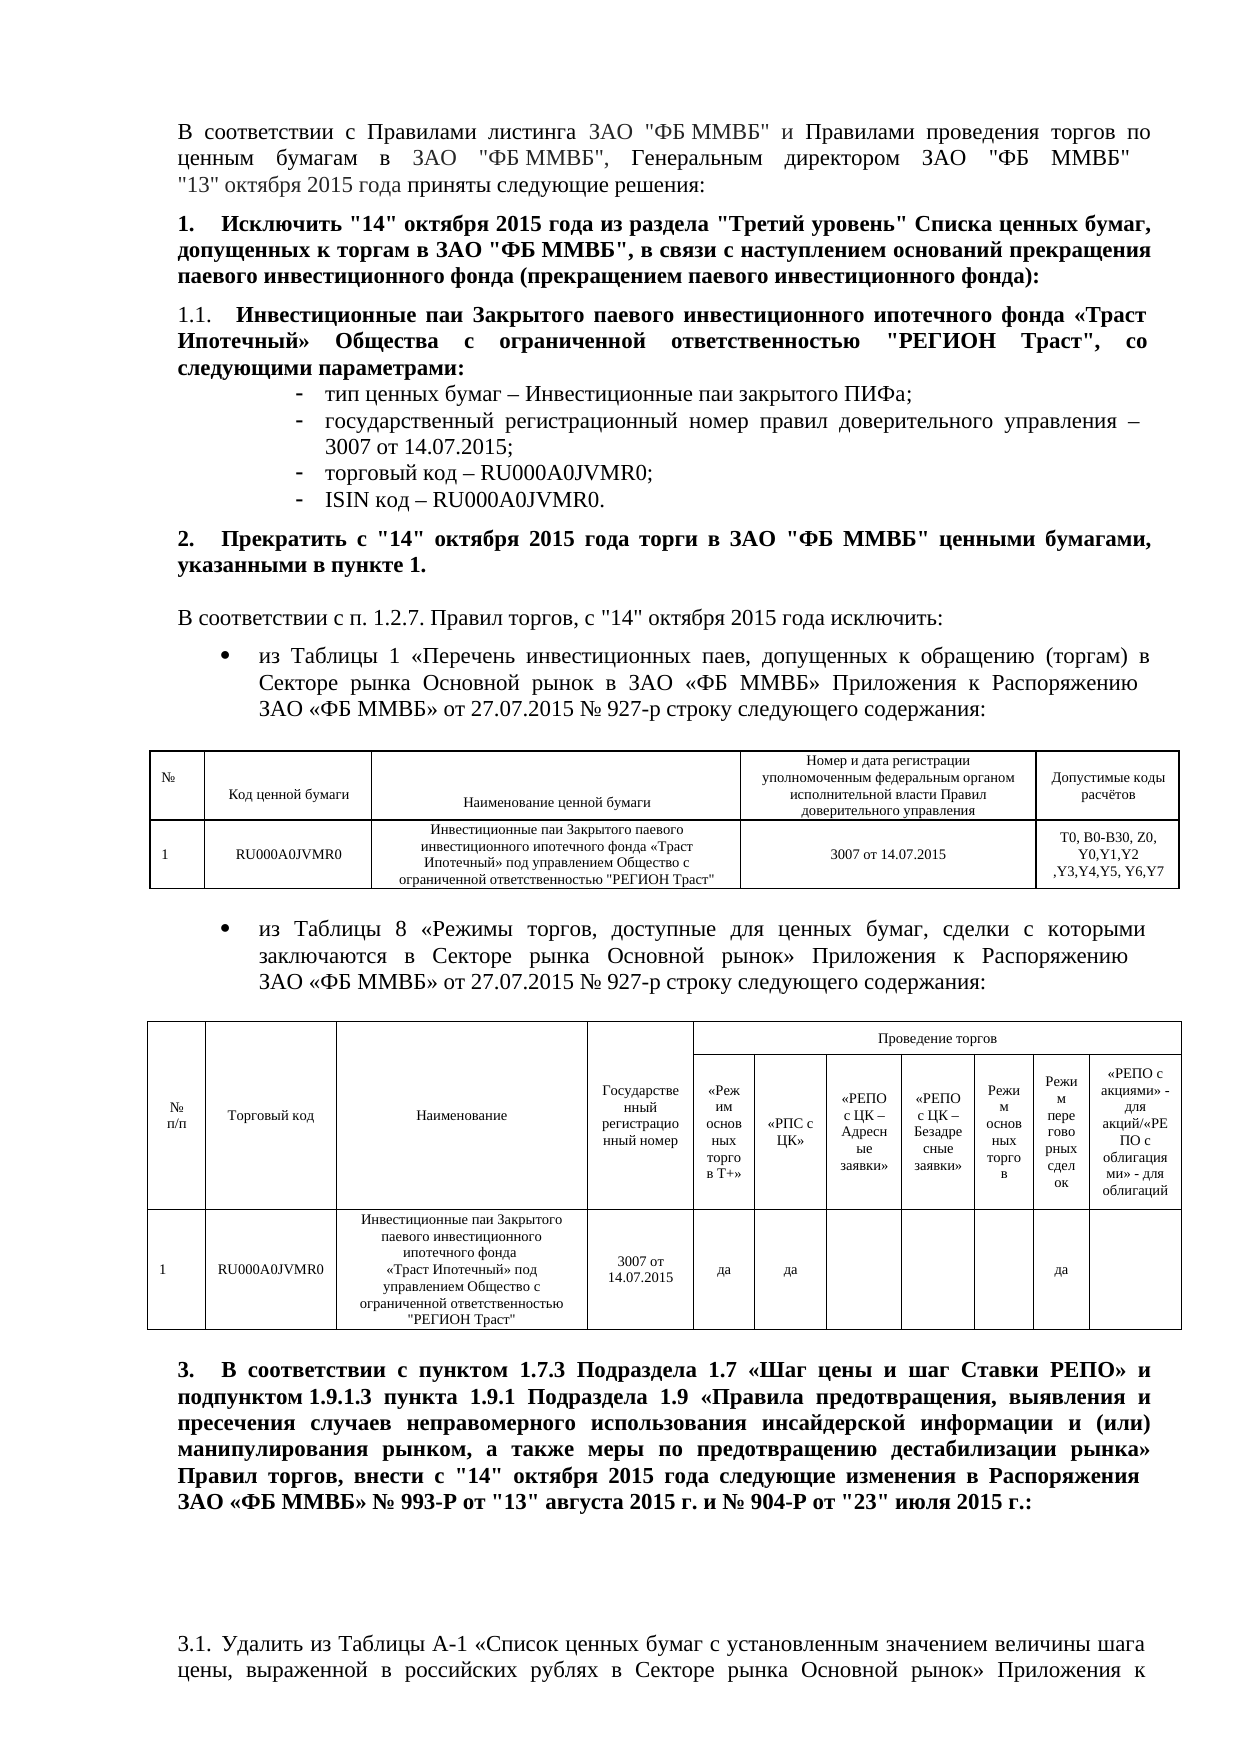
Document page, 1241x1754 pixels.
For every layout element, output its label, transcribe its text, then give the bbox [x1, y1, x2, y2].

table_cell 1 [151, 821, 204, 888]
list ISIN код – RU000A0JVMR0. [295, 486, 1152, 512]
table_header Наименование ценной бумаги [372, 752, 740, 819]
list из Таблицы 1 «Перечень инвестиционных паев, допущенных к обращению (торгам) в Секторе рынка Основной рынок в ЗАО «ФБ ММВБ» Приложения к Распоряжению ЗАО «ФБ ММВБ» от 27.07.2015 № 927-р строку следующего содержания: [221, 642, 1152, 722]
table_cell Инвестиционные паи Закрытого паевого инвестиционного ипотечного фонда «Траст Ипотечный» под управлением Общество с ограниченной ответственностью "РЕГИОН Траст" [337, 1210, 587, 1329]
table_cell 1 [148, 1210, 205, 1329]
table_cell «РЕПО с ЦК – Адресные заявки» [827, 1055, 901, 1208]
table_cell Режим переговорных сделок [1034, 1055, 1089, 1208]
table_cell «Режим основных торгов Т+» [694, 1055, 754, 1208]
list Инвестиционные паи Закрытого паевого инвестиционного ипотечного фонда «Траст Ипотечный» Общества с ограниченной ответственностью "РЕГИОН Траст", со следующими параметрами: [177, 301, 1147, 380]
table_header № [151, 752, 204, 819]
table_header Номер и дата регистрации уполномоченным федеральным органом исполнительной власти Правил доверительного управления [741, 752, 1035, 819]
text В соответствии с п. 1.2.7. Правил торгов, с "14" октября 2015 года исключить: [177, 604, 1092, 630]
table_header Государственный регистрационный номер [588, 1022, 693, 1208]
table_cell Т0, В0-В30, Z0, Y0,Y1,Y2,Y3,Y4,Y5, Y6,Y7 [1037, 821, 1178, 888]
table_header Допустимые коды расчётов [1037, 752, 1178, 819]
table_cell [902, 1210, 974, 1329]
list тип ценных бумаг – Инвестиционные паи закрытого ПИФа; [295, 380, 1152, 407]
table_header Проведение торгов [694, 1022, 1181, 1054]
list из Таблицы 8 «Режимы торгов, доступные для ценных бумаг, сделки с которыми заключаются в Секторе рынка Основной рынок» Приложения к Распоряжению ЗАО «ФБ ММВБ» от 27.07.2015 № 927-р строку следующего содержания: [221, 916, 1147, 994]
table_cell да [755, 1210, 826, 1329]
table_cell да [694, 1210, 754, 1329]
list В соответствии с пунктом 1.7.3 Подраздела 1.7 «Шаг цены и шаг Ставки РЕПО» и подпунктом 1.9.1.3 пункта 1.9.1 Подраздела 1.9 «Правила предотвращения, выявления и пресечения случаев неправомерного использования инсайдерской информации и (или) манипулирования рынком, а также меры по предотвращению дестабилизации рынка» Правил торгов, внести с "14" октября 2015 года следующие изменения в Распоряжения ЗАО «ФБ ММВБ» № 993-Р от "13" августа 2015 г. и № 904-Р от "23" июля 2015 г.: [177, 1356, 1152, 1514]
table_cell «РПС с ЦК» [755, 1055, 826, 1208]
table_cell Режим основных торгов [975, 1055, 1033, 1208]
list Исключить "14" октября 2015 года из раздела "Третий уровень" Списка ценных бумаг, допущенных к торгам в ЗАО "ФБ ММВБ", в связи с наступлением оснований прекращения паевого инвестиционного фонда (прекращением паевого инвестиционного фонда): [177, 210, 1152, 289]
table_header № п/п [148, 1022, 205, 1208]
table_cell [975, 1210, 1033, 1329]
table_header Наименование [337, 1022, 587, 1208]
list государственный регистрационный номер правил доверительного управления – 3007 от 14.07.2015; [295, 407, 1152, 459]
table_cell 3007 от 14.07.2015 [588, 1210, 693, 1329]
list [177, 1629, 1147, 1682]
table_cell RU000A0JVMR0 [206, 1210, 336, 1329]
list Прекратить с "14" октября 2015 года торги в ЗАО "ФБ ММВБ" ценными бумагами, указанными в пункте 1. [177, 524, 1152, 577]
table_cell RU000A0JVMR0 [205, 821, 371, 888]
table_header Код ценной бумаги [205, 752, 371, 819]
table_cell «РЕПО с акциями» - для акций/«РЕПО с облигациями» - для облигаций [1090, 1055, 1181, 1208]
table_cell «РЕПО с ЦК – Безадресные заявки» [902, 1055, 974, 1208]
table_cell Инвестиционные паи Закрытого паевого инвестиционного ипотечного фонда «Траст Ипотечный» под управлением Общество с ограниченной ответственностью "РЕГИОН Траст" [372, 821, 740, 888]
table_cell 3007 от 14.07.2015 [741, 821, 1035, 888]
text В соответствии с Правилами листинга ЗАО "ФБ ММВБ" и Правилами проведения торгов по ценным бумагам в ЗАО "ФБ ММВБ", Генеральным директором ЗАО "ФБ ММВБ" "13" октября 2015 года приняты следующие решения: [177, 118, 1152, 197]
table_cell [827, 1210, 901, 1329]
list торговый код – RU000A0JVMR0; [295, 459, 1152, 486]
table_cell [1090, 1210, 1181, 1329]
table_cell да [1034, 1210, 1089, 1329]
table_header Торговый код [206, 1022, 336, 1208]
